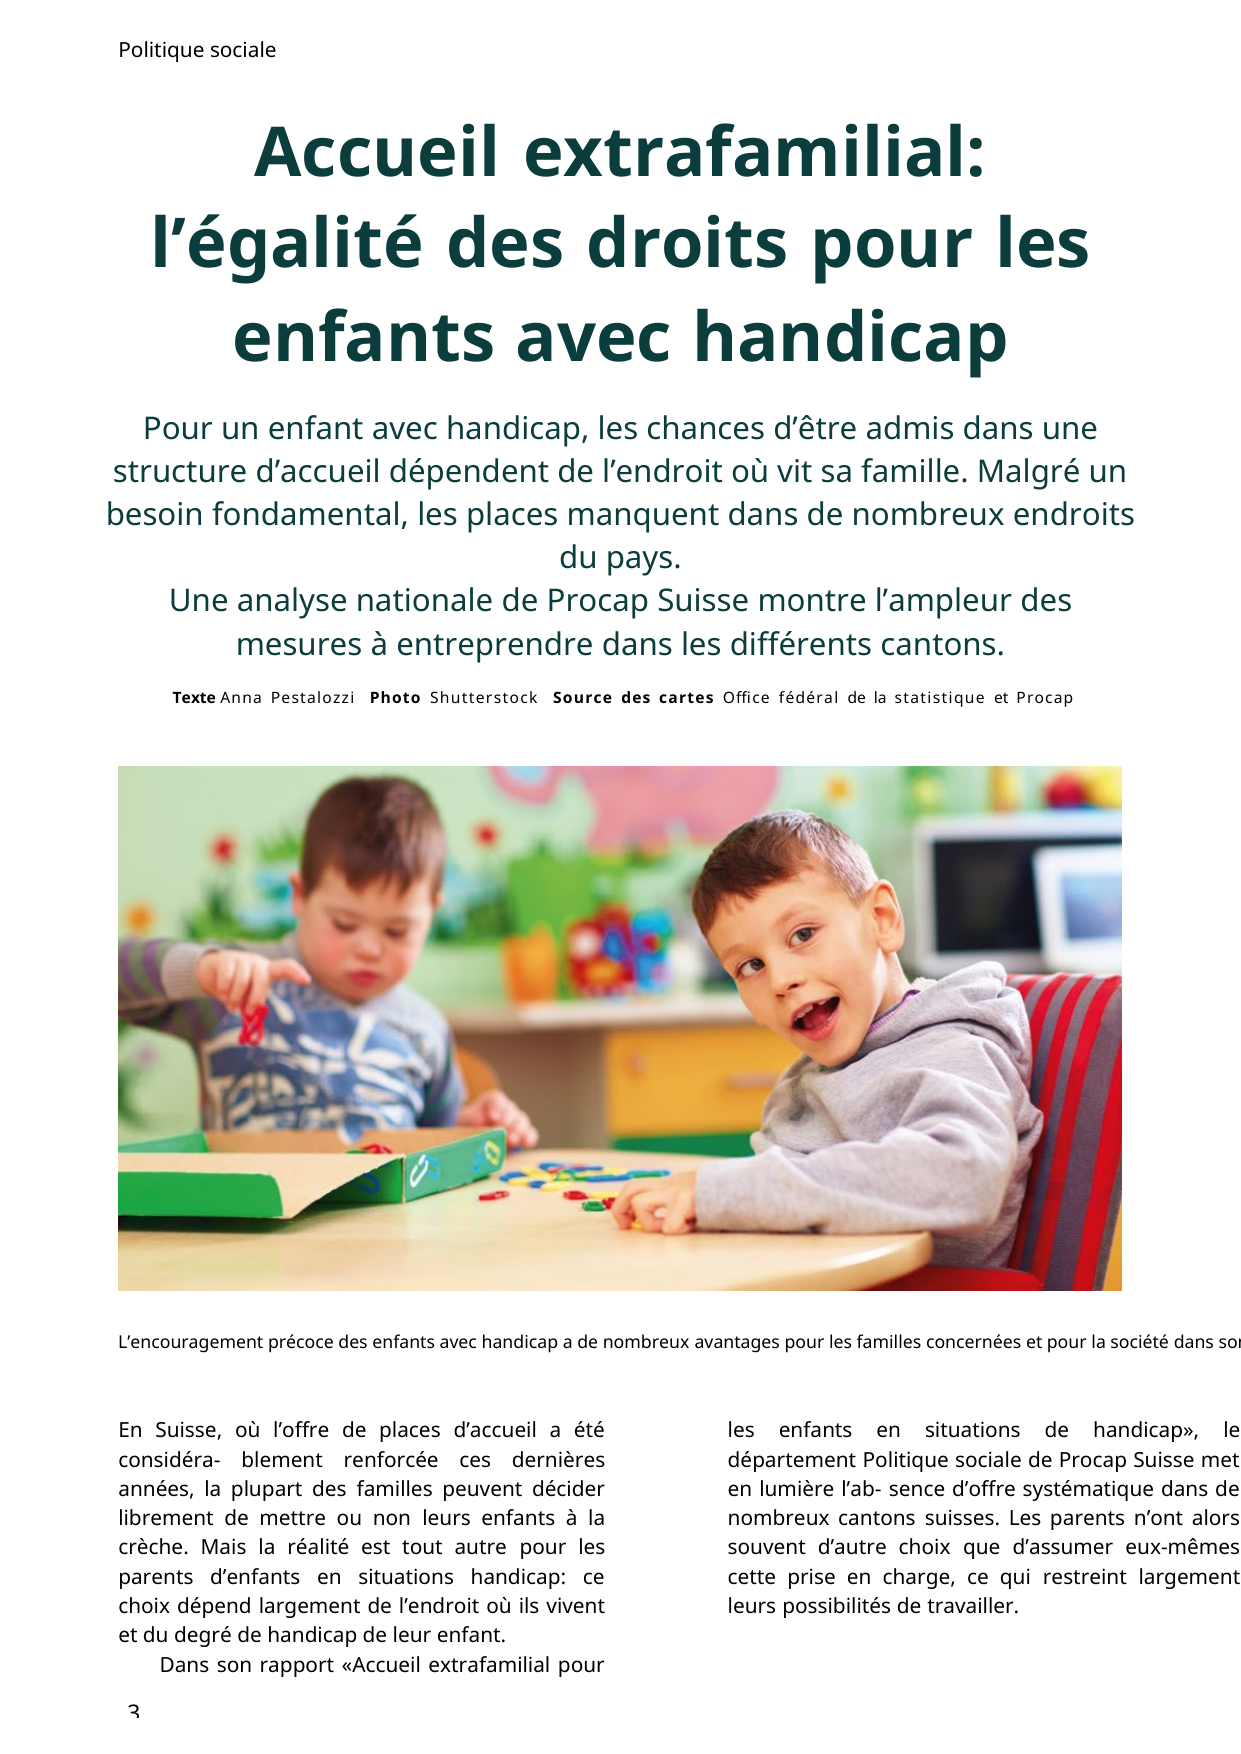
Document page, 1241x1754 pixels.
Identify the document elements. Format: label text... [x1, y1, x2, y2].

text l’égalité des droits pour les enfants avec handicap [102, 194, 1138, 381]
text Texte Anna Pestalozzi Photo Shutterstock Source des cartes Office fédéral de la statistique et Procap [172, 687, 1074, 708]
text Politique sociale [118, 36, 1240, 64]
text Accueil extrafamilial: [172, 106, 1068, 194]
picture [118, 766, 1122, 1291]
text Pour un enfant avec handicap, les chances d’être admis dans une structure d’accueil dépendent de l’endroit où vit sa famille. Malgré un besoin fondamental, les places manquent dans de nombreux endroits du pays. [102, 406, 1138, 578]
text En Suisse, où l’offre de places d’accueil a été considéra- blement renforcée ces dernières années, la plupart des familles peuvent décider librement de mettre ou non leurs enfants à la crèche. Mais la réalité est tout autre pour les parents d’enfants en situations handicap: ce choix dépend largement de l’endroit où ils vivent et du degré de handicap de leur enfant. [118, 1415, 605, 1649]
text Une analyse nationale de Procap Suisse montre l’ampleur des mesures à entreprendre dans les différents cantons. [161, 578, 1080, 664]
text Dans son rapport «Accueil extrafamilial pour les enfants en situations de handicap», le département Politique sociale de Procap Suisse met en lumière l’ab- sence d’offre systématique dans de nombreux cantons suisses. Les parents n’ont alors souvent d’autre choix que d’assumer eux-mêmes cette prise en charge, ce qui restreint largement leurs possibilités de travailler. [727, 1415, 1240, 1619]
